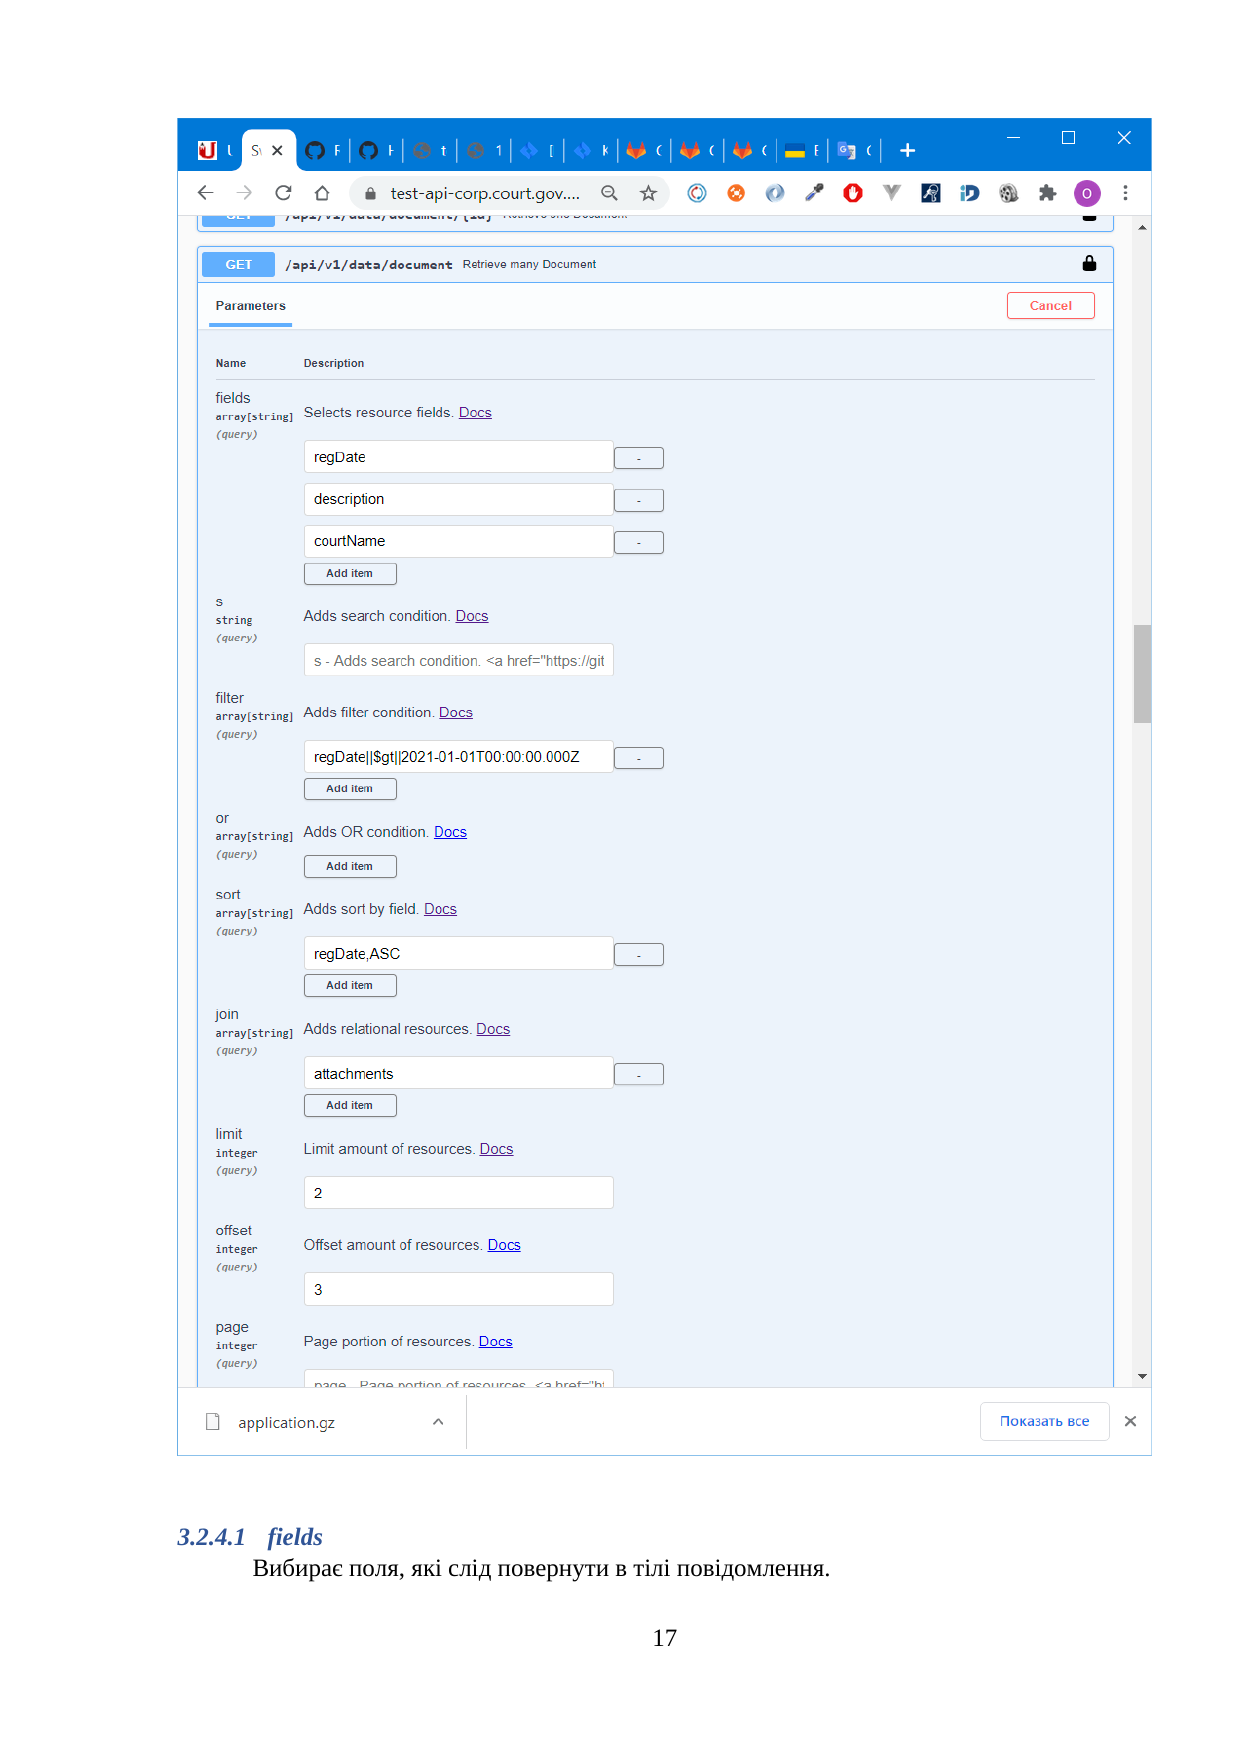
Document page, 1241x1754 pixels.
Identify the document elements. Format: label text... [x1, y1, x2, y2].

text Вибирає поля, які слід повернути в тілі повідомлення. [177, 1553, 1152, 1582]
picture [177, 118, 1152, 1456]
subtitle fields [177, 1522, 1152, 1551]
